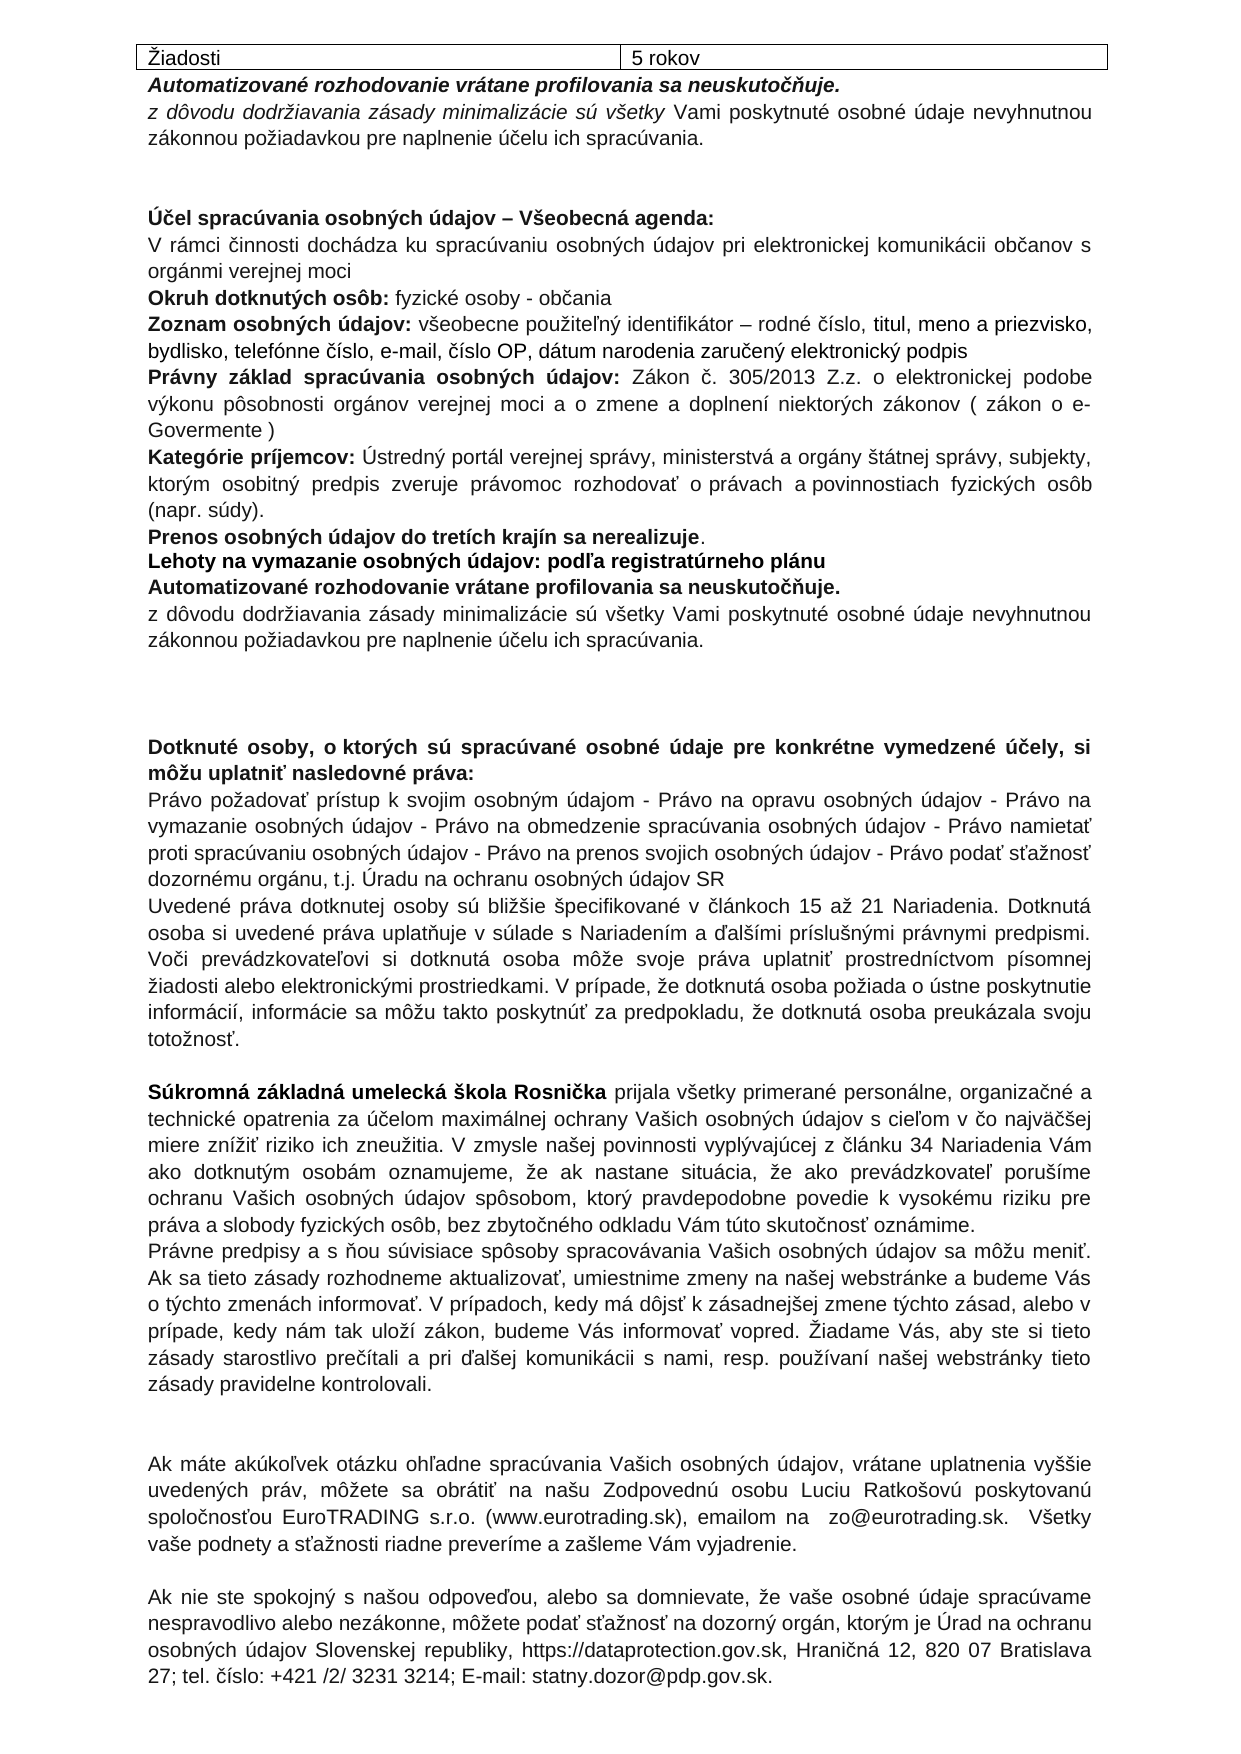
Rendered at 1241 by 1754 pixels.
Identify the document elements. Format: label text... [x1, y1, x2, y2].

text Lehoty na vymazanie osobných údajov: podľa registratúrneho plánu [148, 548, 1093, 572]
text Okruh dotknutých osôb: fyzické osoby - občania [148, 283, 1093, 309]
text V rámci činnosti dochádza ku spracúvaniu osobných údajov pri elektronickej komunikácii občanov s orgánmi verejnej moci [148, 230, 1093, 283]
text Kategórie príjemcov: Ústredný portál verejnej správy, ministerstvá a orgány štátnej správy, subjekty, ktorým osobitný predpis zveruje právomoc rozhodovať o právach a povinnostiach fyzických osôb (napr. súdy). [148, 442, 1093, 522]
table_header 5 rokov [621, 45, 1107, 69]
text Účel spracúvania osobných údajov – Všeobecná agenda: [148, 203, 1093, 230]
text Právny základ spracúvania osobných údajov: Zákon č. 305/2013 Z.z. o elektronickej podobe výkonu pôsobnosti orgánov verejnej moci a o zmene a doplnení niektorých zákonov ( zákon o e-Govermente ) [148, 363, 1093, 442]
text Právne predpisy a s ňou súvisiace spôsoby spracovávania Vašich osobných údajov sa môžu meniť. Ak sa tieto zásady rozhodneme aktualizovať, umiestnime zmeny na našej webstránke a budeme Vás o týchto zmenách informovať. V prípadoch, kedy má dôjsť k zásadnejšej zmene týchto zásad, alebo v prípade, kedy nám tak uloží zákon, budeme Vás informovať vopred. Žiadame Vás, aby ste si tieto zásady starostlivo prečítali a pri ďalšej komunikácii s nami, resp. používaní našej webstránky tieto zásady pravidelne kontrolovali. [148, 1237, 1093, 1396]
text Automatizované rozhodovanie vrátane profilovania sa neuskutočňuje. [148, 70, 1093, 97]
table_header Žiadosti [137, 45, 620, 69]
text Dotknuté osoby, o ktorých sú spracúvané osobné údaje pre konkrétne vymedzené účely, si môžu uplatniť nasledovné práva: [148, 732, 1093, 785]
text Ak máte akúkoľvek otázku ohľadne spracúvania Vašich osobných údajov, vrátane uplatnenia vyššie uvedených práv, môžete sa obrátiť na našu Zodpovednú osobu Luciu Ratkošovú poskytovanú spoločnosťou EuroTRADING s.r.o. (www.eurotrading.sk), emailom na zo@eurotrading.sk. Všetky vaše podnety a sťažnosti riadne preveríme a zašleme Vám vyjadrenie. [148, 1449, 1093, 1555]
text Automatizované rozhodovanie vrátane profilovania sa neuskutočňuje. [148, 572, 1093, 599]
text Zoznam osobných údajov: všeobecne použiteľný identifikátor – rodné číslo, titul, meno a priezvisko, bydlisko, telefónne číslo, e-mail, číslo OP, dátum narodenia zaručený elektronický podpis [148, 309, 1093, 363]
text Ak nie ste spokojný s našou odpoveďou, alebo sa domnievate, že vaše osobné údaje spracúvame nespravodlivo alebo nezákonne, môžete podať sťažnosť na dozorný orgán, ktorým je Úrad na ochranu osobných údajov Slovenskej republiky, https://dataprotection.gov.sk, Hraničná 12, 820 07 Bratislava 27; tel. číslo: +421 /2/ 3231 3214; E-mail: statny.dozor@pdp.gov.sk. [148, 1582, 1093, 1688]
text Právo požadovať prístup k svojim osobným údajom - Právo na opravu osobných údajov - Právo na vymazanie osobných údajov - Právo na obmedzenie spracúvania osobných údajov - Právo namietať proti spracúvaniu osobných údajov - Právo na prenos svojich osobných údajov - Právo podať sťažnosť dozornému orgánu, t.j. Úradu na ochranu osobných údajov SR [148, 785, 1093, 891]
text Súkromná základná umelecká škola Rosnička prijala všetky primerané personálne, organizačné a technické opatrenia za účelom maximálnej ochrany Vašich osobných údajov s cieľom v čo najväčšej miere znížiť riziko ich zneužitia. V zmysle našej povinnosti vyplývajúcej z článku 34 Nariadenia Vám ako dotknutým osobám oznamujeme, že ak nastane situácia, že ako prevádzkovateľ porušíme ochranu Vašich osobných údajov spôsobom, ktorý pravdepodobne povedie k vysokému riziku pre práva a slobody fyzických osôb, bez zbytočného odkladu Vám túto skutočnosť oznámime. [148, 1077, 1093, 1237]
text Prenos osobných údajov do tretích krajín sa nerealizuje. [148, 522, 1093, 548]
text Uvedené práva dotknutej osoby sú bližšie špecifikované v článkoch 15 až 21 Nariadenia. Dotknutá osoba si uvedené práva uplatňuje v súlade s Nariadením a ďalšími príslušnými právnymi predpismi. Voči prevádzkovateľovi si dotknutá osoba môže svoje práva uplatniť prostredníctvom písomnej žiadosti alebo elektronickými prostriedkami. V prípade, že dotknutá osoba požiada o ústne poskytnutie informácií, informácie sa môžu takto poskytnúť za predpokladu, že dotknutá osoba preukázala svoju totožnosť. [148, 891, 1093, 1051]
